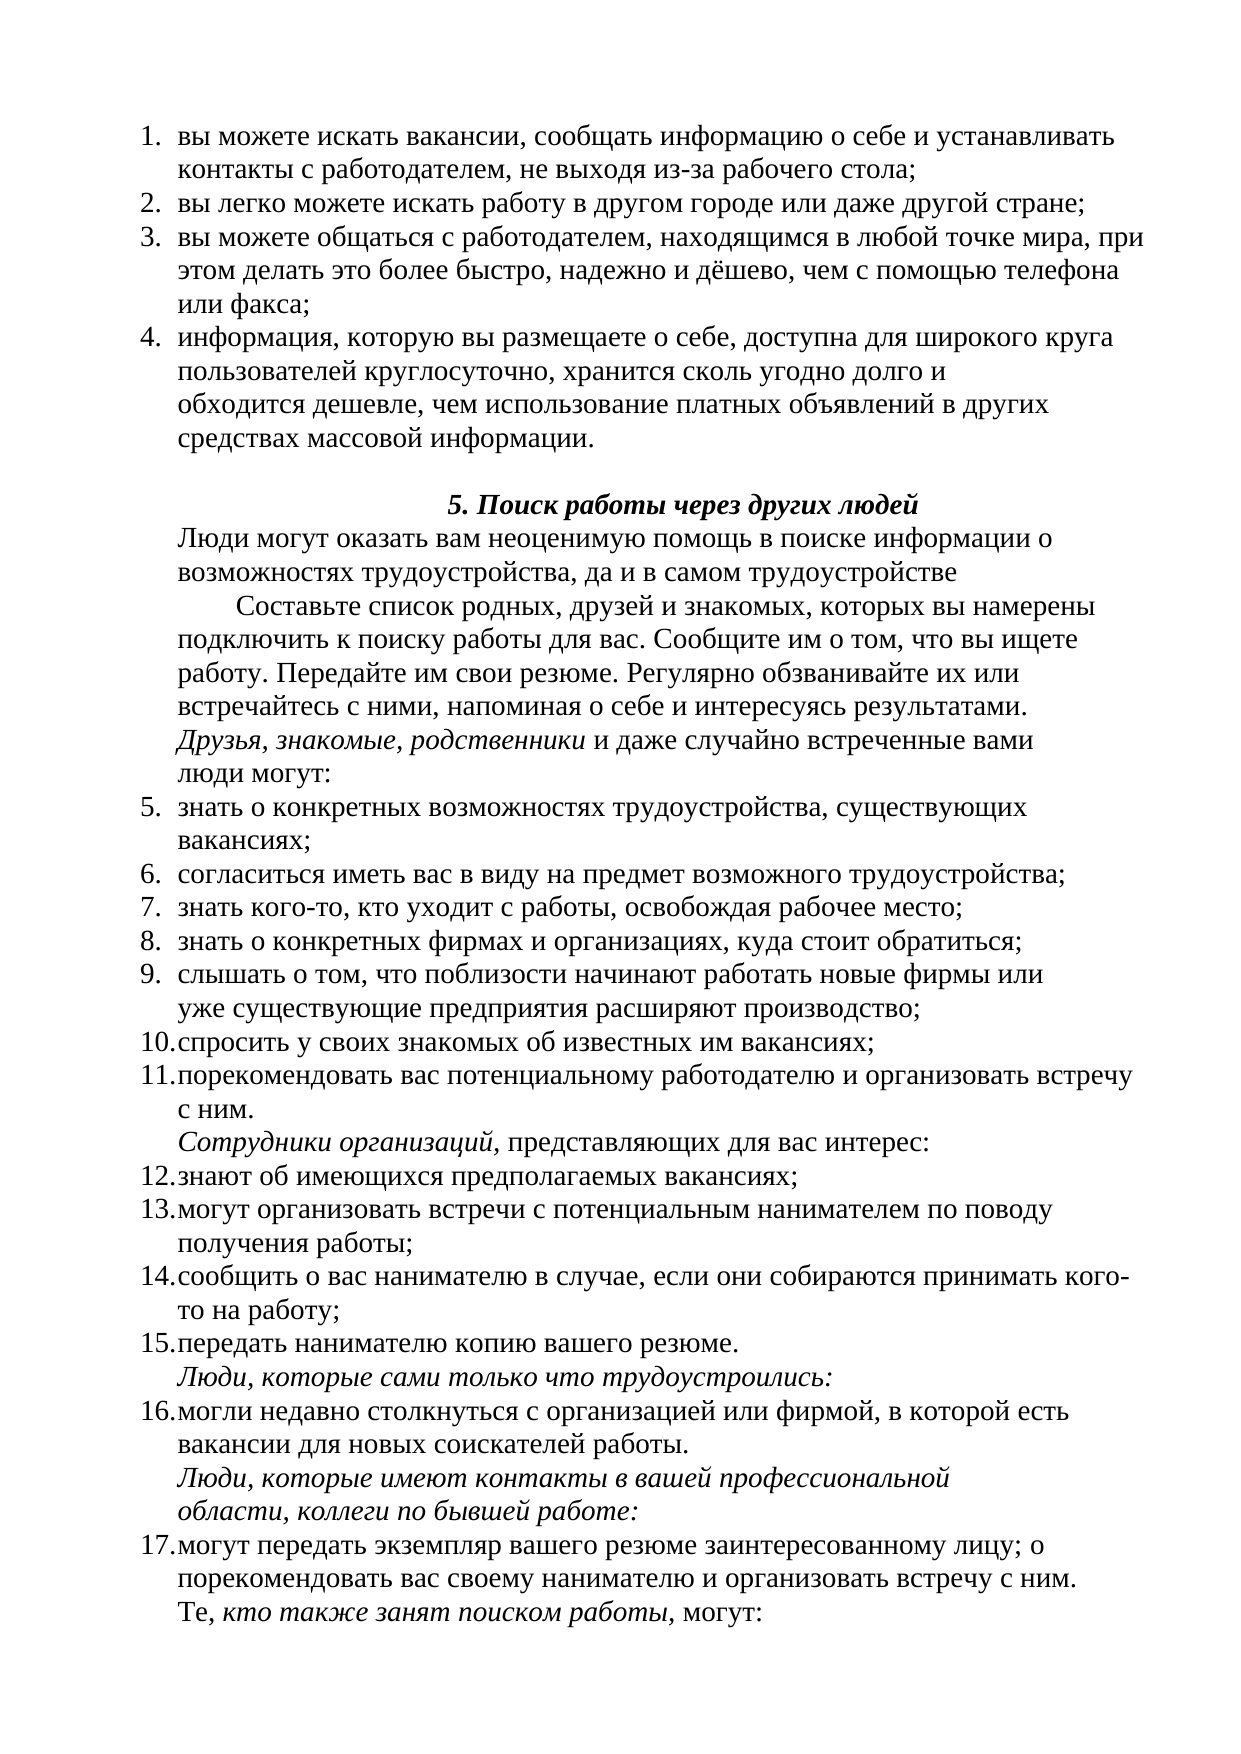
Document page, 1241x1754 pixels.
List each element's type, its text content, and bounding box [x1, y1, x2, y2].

text Люди, которые имеют контакты в вашей профессиональной области, коллеги по бывшей работе: [177, 1460, 1152, 1527]
text Люди могут оказать вам неоценимую помощь в поиске информации о возможностях трудоустройства, да и в самом трудоустройстве [177, 521, 1152, 588]
list вы можете искать вакансии, сообщать информацию о себе и устанавливать контакты с работодателем, не выходя из-за рабочего стола; [140, 118, 1152, 185]
list согласиться иметь вас в виду на предмет возможного трудоустройства; [140, 856, 1152, 889]
list спросить у своих знакомых об известных им вакансиях; [140, 1024, 1152, 1057]
list знать о конкретных фирмах и организациях, куда стоит обратиться; [140, 923, 1152, 957]
list порекомендовать вас потенциальному работодателю и организовать встречу с ним. [140, 1057, 1152, 1124]
list знают об имеющихся предполагаемых вакансиях; [140, 1158, 1152, 1191]
text Друзья, знакомые, родственники и даже случайно встреченные вами люди могут: [177, 722, 1152, 789]
text Люди, которые сами только что трудоустроились: [177, 1359, 1152, 1393]
list знать кого-то, кто уходит с работы, освобождая рабочее место; [140, 889, 1152, 923]
list информация, которую вы размещаете о себе, доступна для широкого круга пользователей круглосуточно, хранится сколь угодно долго и обходится дешевле, чем использование платных объявлений в других средствах массовой информации. [140, 319, 1152, 453]
list могут передать экземпляр вашего резюме заинтересованному лицу; о порекомендовать вас своему нанимателю и организовать встречу с ним. [140, 1527, 1152, 1594]
list вы можете общаться с работодателем, находящимся в любой точке мира, при этом делать это более быстро, надежно и дёшево, чем с помощью телефона или факса; [140, 219, 1152, 319]
list могут организовать встречи с потенциальным нанимателем по поводу получения работы; [140, 1191, 1152, 1258]
text Составьте список родных, друзей и знакомых, которых вы намерены подключить к поиску работы для вас. Сообщите им о том, что вы ищете работу. Передайте им свои резюме. Регулярно обзванивайте их или встречайтесь с ними, напоминая о себе и интересуясь результатами. [177, 588, 1152, 722]
text Те, кто также занят поиском работы, могут: [177, 1594, 1152, 1627]
list сообщить о вас нанимателю в случае, если они собираются принимать кого-то на работу; [140, 1258, 1152, 1326]
list знать о конкретных возможностях трудоустройства, существующих вакансиях; [140, 789, 1152, 856]
list могли недавно столкнуться с организацией или фирмой, в которой есть вакансии для новых соискателей работы. [140, 1393, 1152, 1460]
list вы легко можете искать работу в другом городе или даже другой стране; [140, 185, 1152, 219]
text Сотрудники организаций, представляющих для вас интерес: [177, 1124, 1152, 1158]
list слышать о том, что поблизости начинают работать новые фирмы или уже существующие предприятия расширяют производство; [140, 957, 1152, 1024]
text 5. Поиск работы через других людей [215, 487, 1152, 521]
list передать нанимателю копию вашего резюме. [140, 1326, 1152, 1359]
